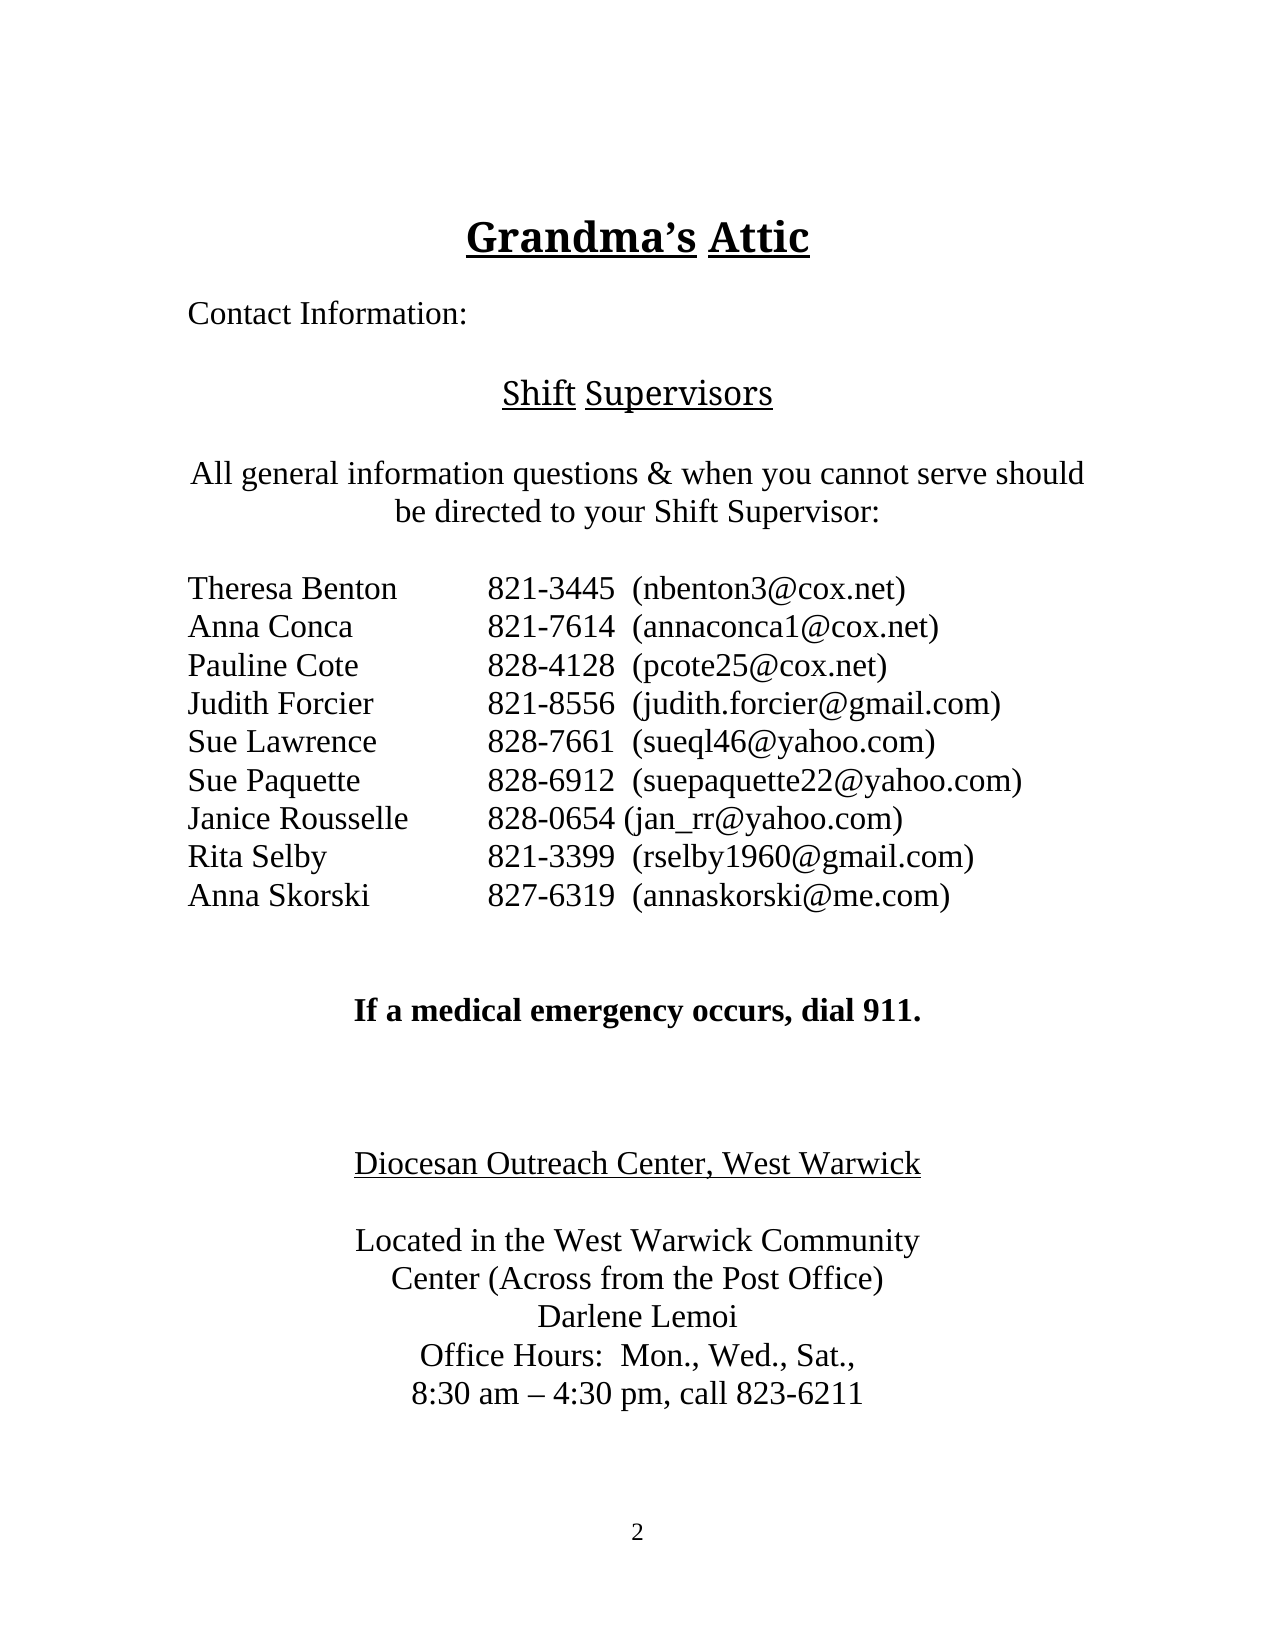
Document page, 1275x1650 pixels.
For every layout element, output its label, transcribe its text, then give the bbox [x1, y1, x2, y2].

text Sue Lawrence 828-7661 (sueql46@yahoo.com) [187, 722, 1087, 760]
text Anna Skorski 827-6319 (annaskorski@me.com) [187, 875, 1087, 913]
text Diocesan Outreach Center, West Warwick [187, 1143, 1087, 1182]
text Anna Conca 821-7614 (annaconca1@cox.net) [187, 607, 1087, 645]
text Darlene Lemoi [187, 1297, 1087, 1335]
text Janice Rousselle 828-0654 (jan_rr@yahoo.com) [187, 798, 1087, 837]
text Center (Across from the Post Office) [187, 1258, 1087, 1297]
text Shift Supervisors [187, 370, 1087, 415]
text All general information questions & when you cannot serve should be directed to your Shift Supervisor: [187, 453, 1087, 530]
text 8:30 am – 4:30 pm, call 823-6211 [187, 1373, 1087, 1412]
text Grandma’s Attic [187, 207, 1087, 264]
text Judith Forcier 821-8556 (judith.forcier@gmail.com) [187, 683, 1087, 722]
text Located in the West Warwick Community [187, 1220, 1087, 1258]
text Theresa Benton 821-3445 (nbenton3@cox.net) [187, 568, 1087, 607]
text Sue Paquette 828-6912 (suepaquette22@yahoo.com) [187, 760, 1087, 798]
text Pauline Cote 828-4128 (pcote25@cox.net) [187, 645, 1087, 683]
text Rita Selby 821-3399 (rselby1960@gmail.com) [187, 837, 1087, 875]
text Office Hours: Mon., Wed., Sat., [187, 1335, 1087, 1373]
text Contact Information: [187, 293, 1087, 331]
text If a medical emergency occurs, dial 911. [187, 990, 1087, 1028]
